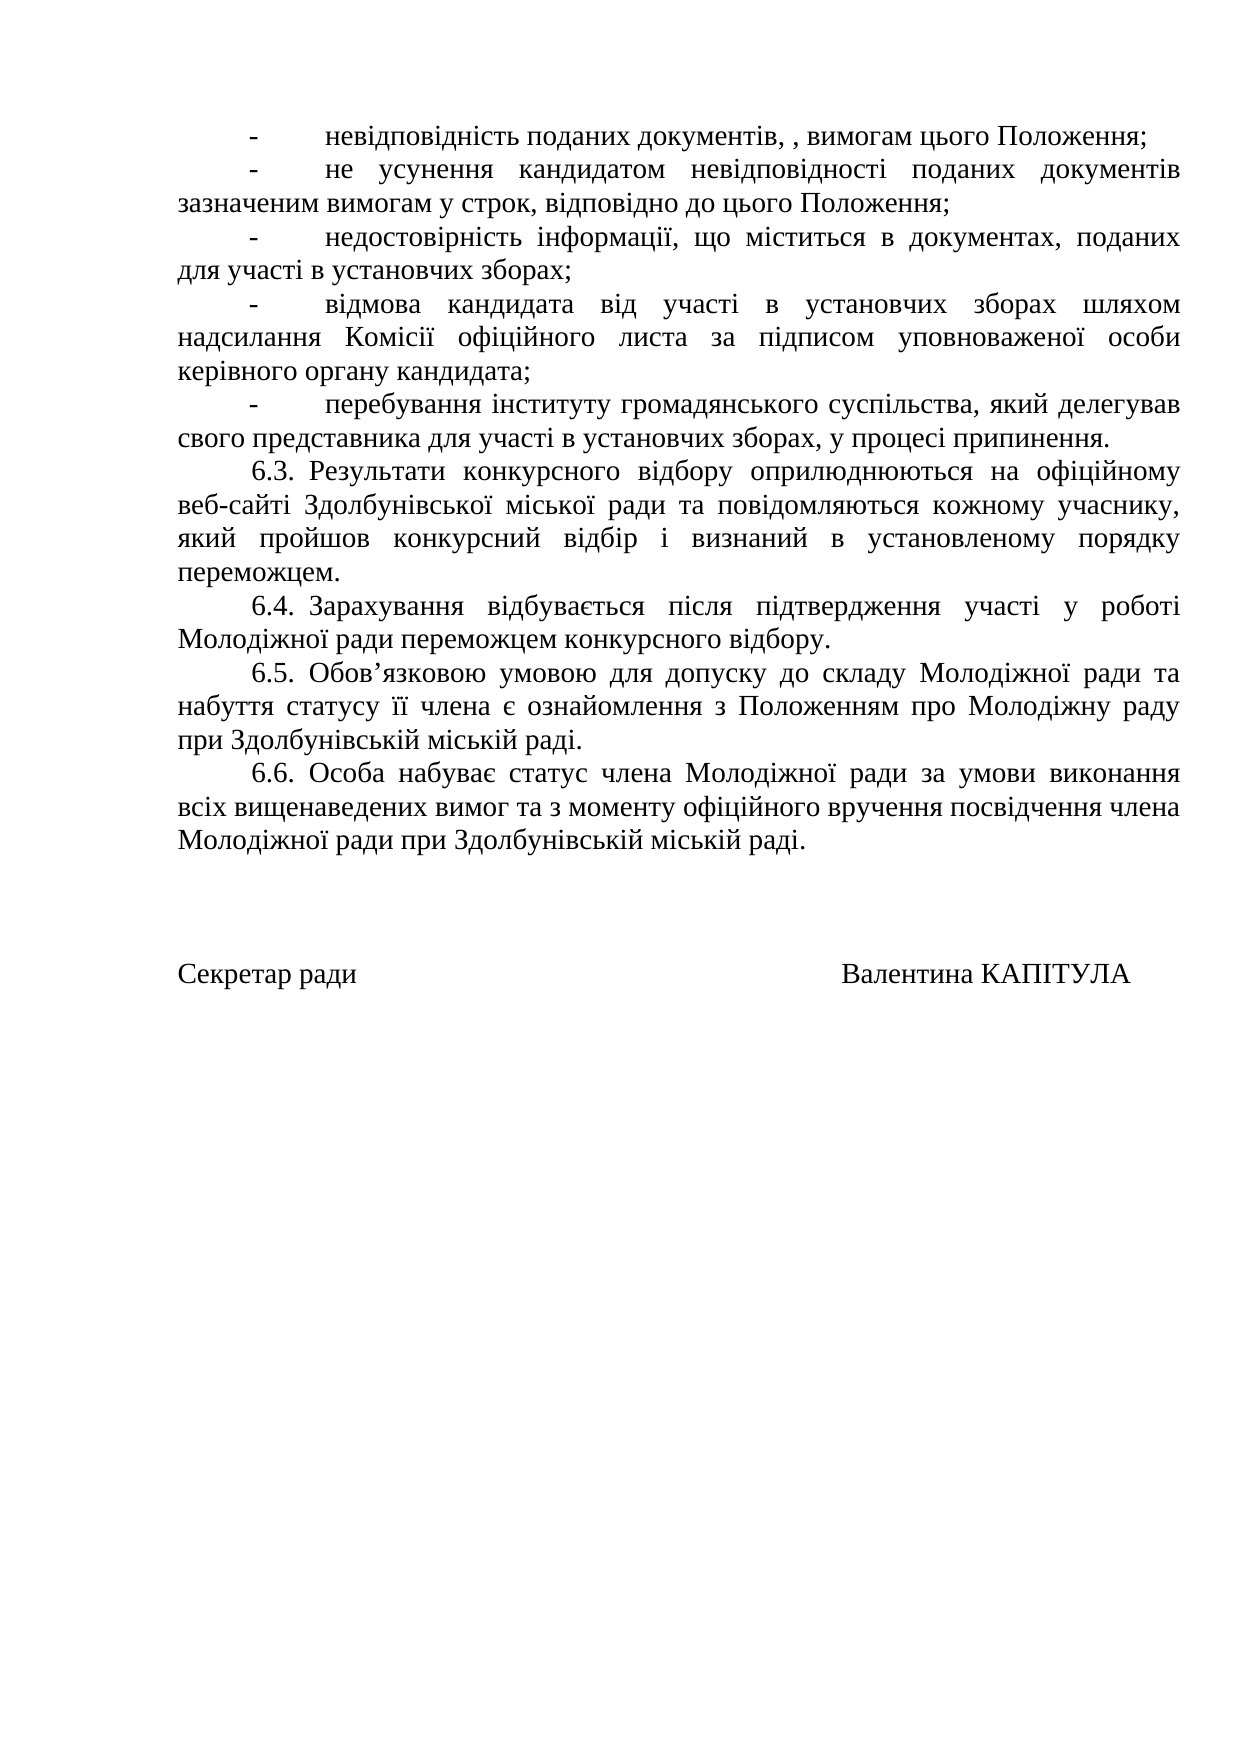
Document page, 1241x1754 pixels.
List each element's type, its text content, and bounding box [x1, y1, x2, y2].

list відмова кандидата від участі в установчих зборах шляхом надсилання Комісії офіційного листа за підписом уповноваженої особи керівного органу кандидата; [177, 286, 1181, 386]
list не усунення кандидатом невідповідності поданих документів зазначеним вимогам у строк, відповідно до цього Положення; [177, 152, 1181, 219]
list Результати конкурсного відбору оприлюднюються на офіційному веб-сайті Здолбунівської міської ради та повідомляються кожному учаснику, який пройшов конкурсний відбір і визнаний в установленому порядку переможцем. [177, 453, 1181, 588]
list Зарахування відбувається після підтвердження участі у роботі Молодіжної ради переможцем конкурсного відбору. [177, 588, 1181, 655]
list недостовірність інформації, що міститься в документах, поданих для участі в установчих зборах; [177, 219, 1181, 286]
text Секретар ради Валентина КАПІТУЛА [177, 957, 1181, 990]
list Обов’язковою умовою для допуску до складу Молодіжної ради та набуття статусу її члена є ознайомлення з Положенням про Молодіжну раду при Здолбунівській міській раді. [177, 655, 1181, 755]
list невідповідність поданих документів, , вимогам цього Положення; [177, 118, 1181, 152]
list Особа набуває статус члена Молодіжної ради за умови виконання всіх вищенаведених вимог та з моменту офіційного вручення посвідчення члена Молодіжної ради при Здолбунівській міській раді. [177, 755, 1181, 856]
list перебування інституту громадянського суспільства, який делегував свого представника для участі в установчих зборах, у процесі припинення. [177, 386, 1181, 453]
